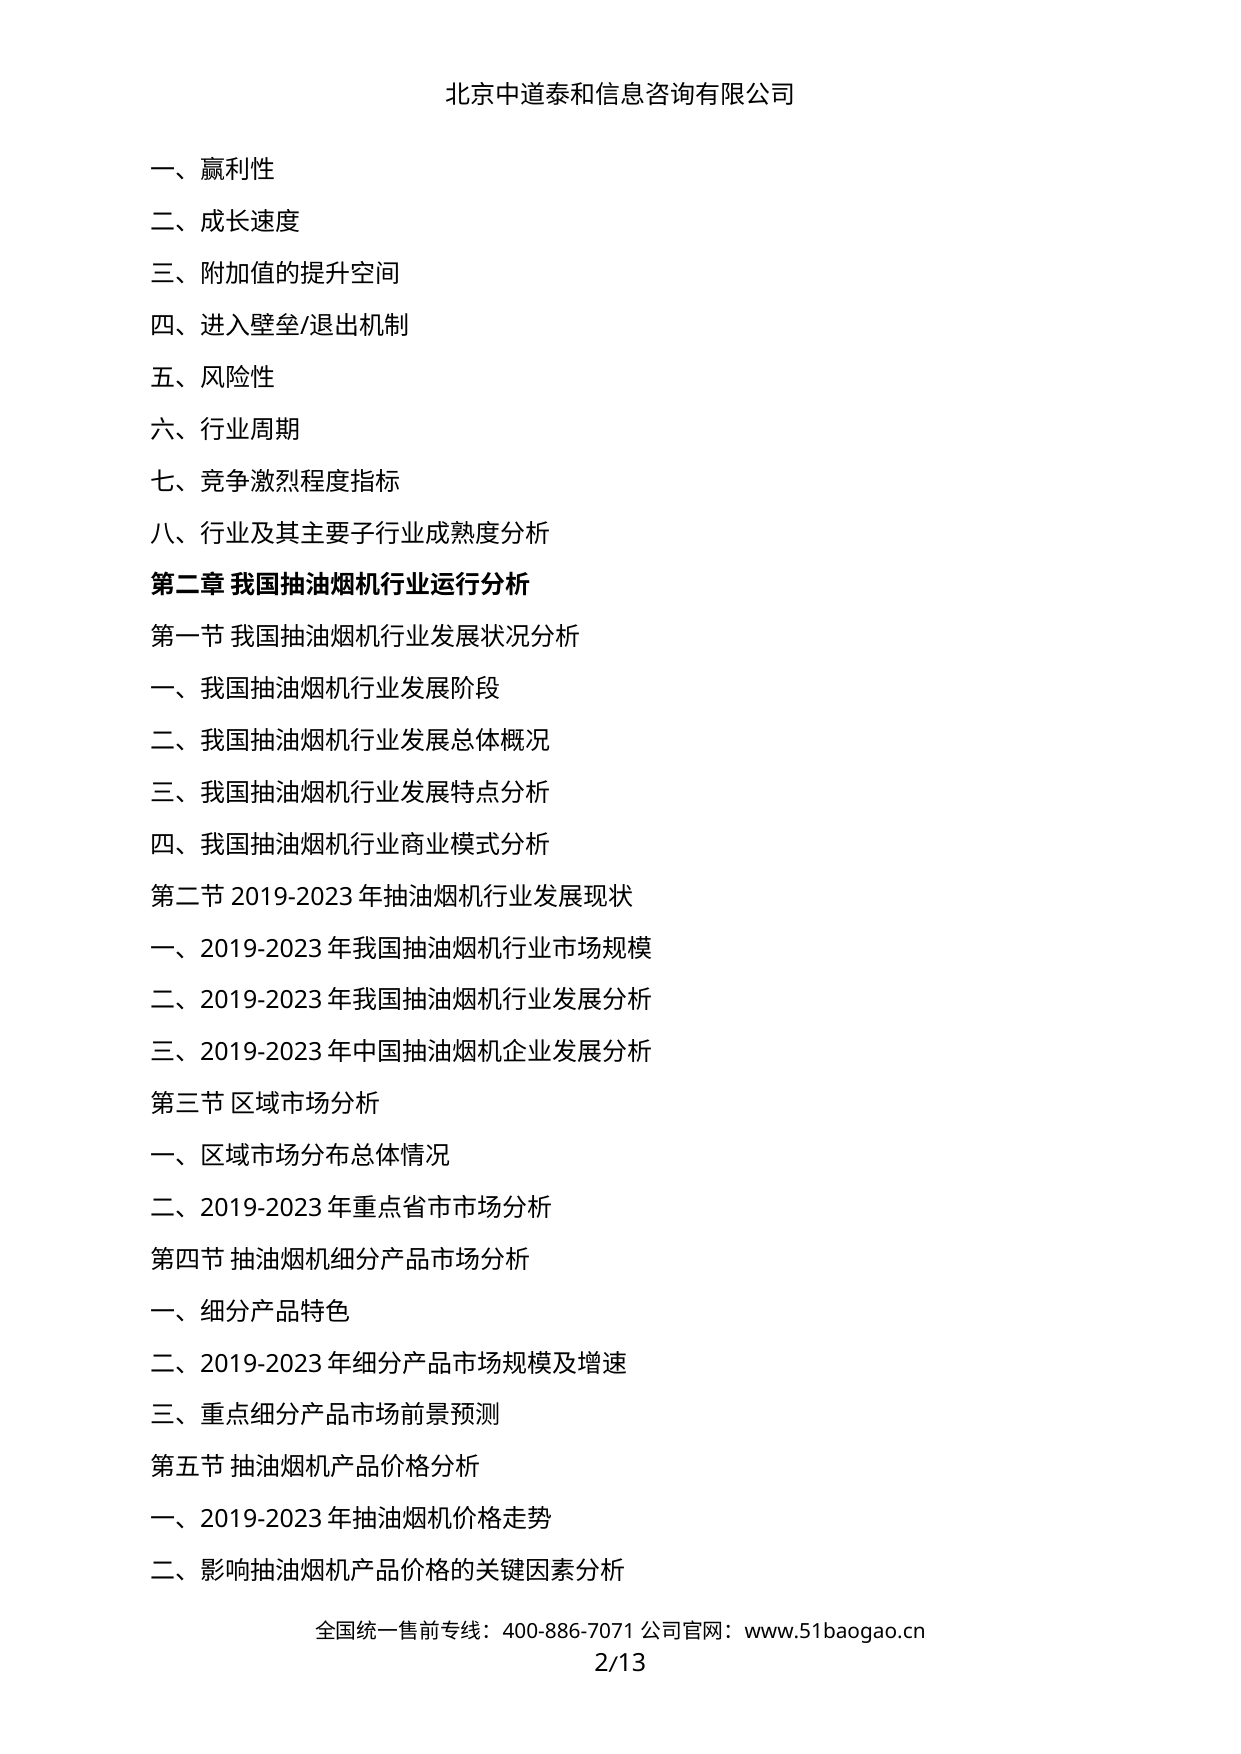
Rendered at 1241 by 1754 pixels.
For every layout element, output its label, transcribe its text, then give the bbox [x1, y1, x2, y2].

text 三、2019-2023年中国抽油烟机企业发展分析 [150, 1032, 1090, 1068]
text 七、竞争激烈程度指标 [150, 461, 1090, 497]
text 三、附加值的提升空间 [150, 254, 1090, 290]
text 第四节 抽油烟机细分产品市场分析 [150, 1239, 1090, 1276]
text 一、赢利性 [150, 150, 1090, 186]
text 第三节 区域市场分析 [150, 1084, 1090, 1120]
text 第一节 我国抽油烟机行业发展状况分析 [150, 617, 1090, 653]
text 二、影响抽油烟机产品价格的关键因素分析 [150, 1551, 1090, 1587]
text 二、2019-2023年我国抽油烟机行业发展分析 [150, 980, 1090, 1016]
text 二、成长速度 [150, 202, 1090, 238]
text 六、行业周期 [150, 409, 1090, 446]
text 第二章 我国抽油烟机行业运行分析 [150, 565, 1090, 601]
text 一、我国抽油烟机行业发展阶段 [150, 669, 1090, 705]
text 一、细分产品特色 [150, 1291, 1090, 1327]
text 三、重点细分产品市场前景预测 [150, 1395, 1090, 1431]
text 第五节 抽油烟机产品价格分析 [150, 1447, 1090, 1483]
text 八、行业及其主要子行业成熟度分析 [150, 513, 1090, 549]
text 一、区域市场分布总体情况 [150, 1136, 1090, 1172]
text 二、2019-2023年细分产品市场规模及增速 [150, 1343, 1090, 1379]
text 一、2019-2023年我国抽油烟机行业市场规模 [150, 928, 1090, 964]
text 三、我国抽油烟机行业发展特点分析 [150, 772, 1090, 809]
text 二、我国抽油烟机行业发展总体概况 [150, 721, 1090, 757]
text 一、2019-2023年抽油烟机价格走势 [150, 1499, 1090, 1535]
text 第二节 2019-2023年抽油烟机行业发展现状 [150, 876, 1090, 912]
text 二、2019-2023年重点省市市场分析 [150, 1187, 1090, 1224]
text 四、我国抽油烟机行业商业模式分析 [150, 824, 1090, 861]
text 四、进入壁垒/退出机制 [150, 306, 1090, 342]
text 五、风险性 [150, 357, 1090, 394]
